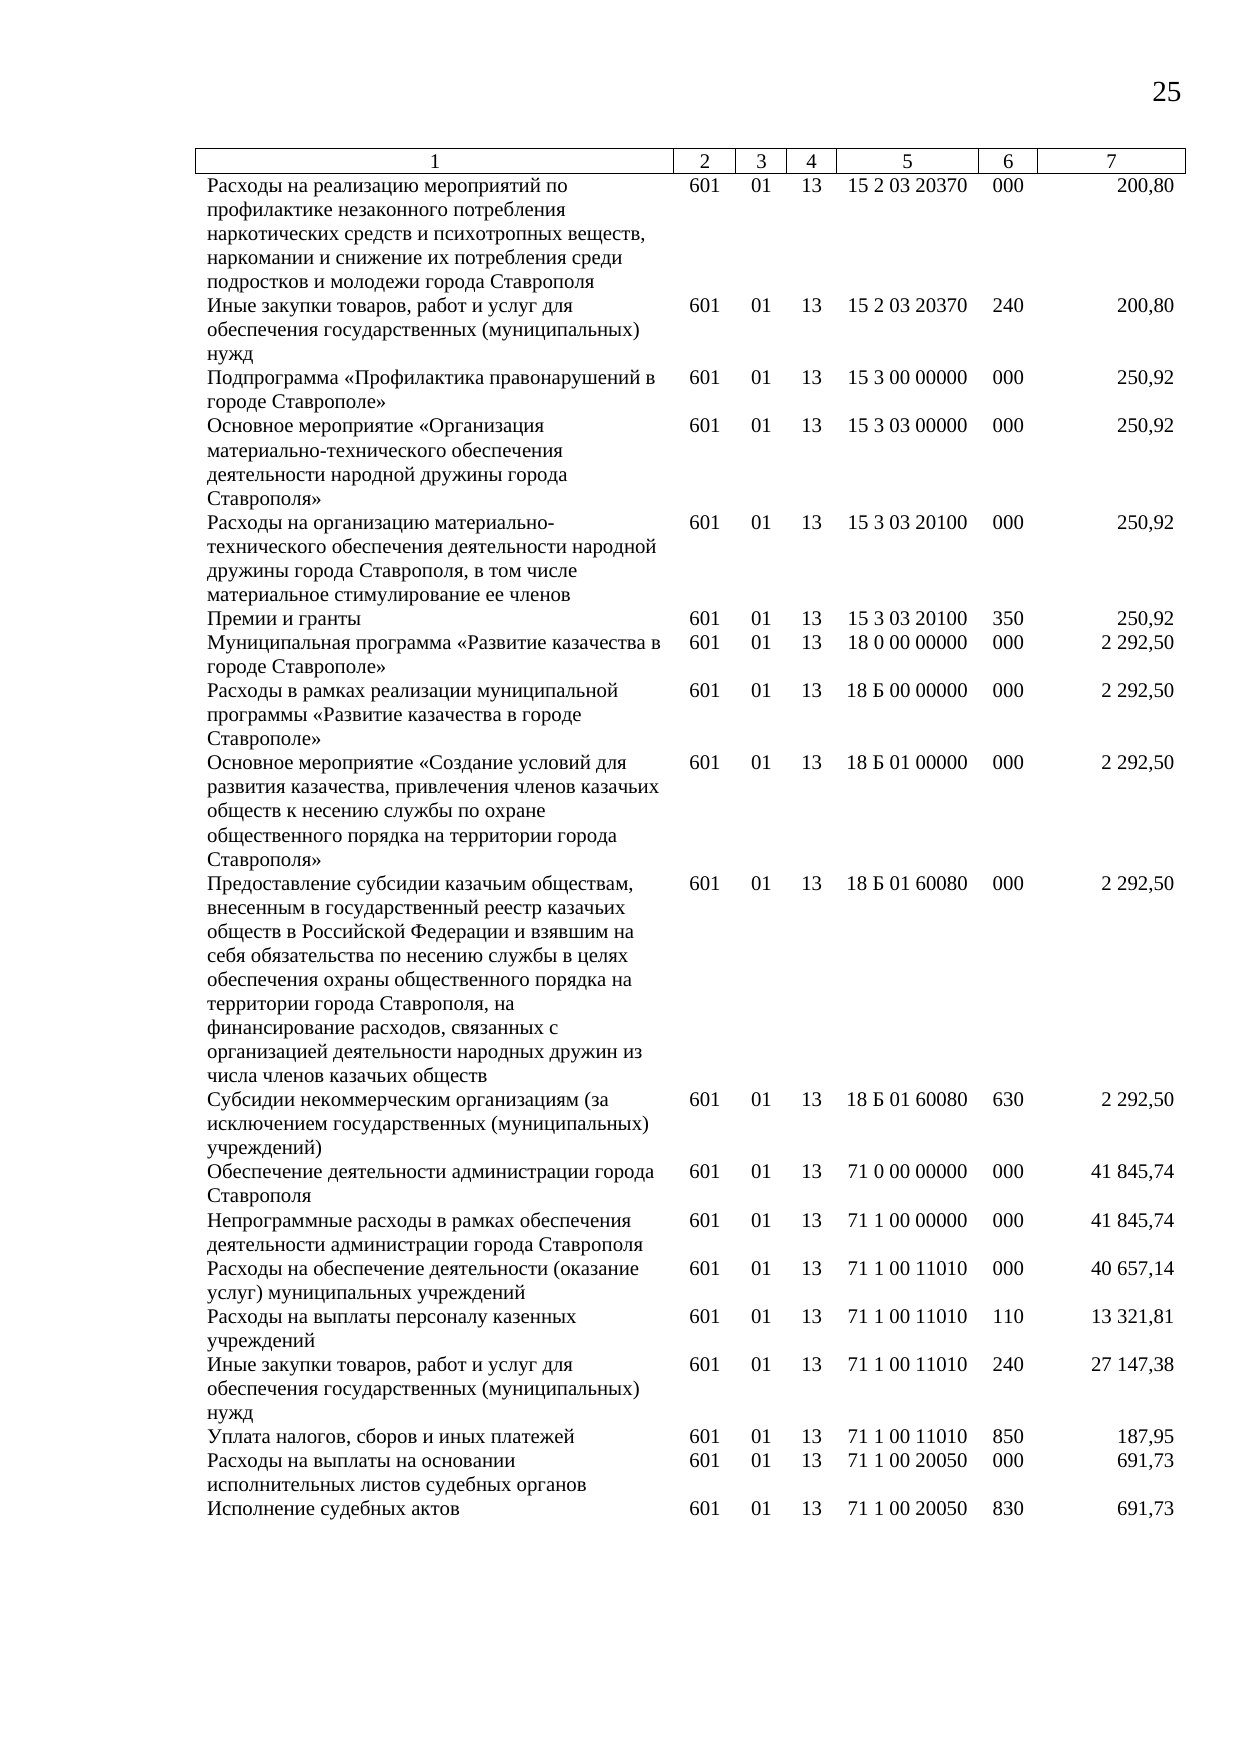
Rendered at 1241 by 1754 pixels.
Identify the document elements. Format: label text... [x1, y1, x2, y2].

table_cell 71 1 00 20050 [836, 1496, 978, 1520]
table_cell 630 [979, 1087, 1038, 1159]
table_cell 01 [735, 1208, 787, 1256]
table_cell Премии и гранты [196, 606, 674, 630]
table_cell 13 [787, 414, 836, 510]
table_header 4 [787, 149, 836, 173]
table_cell 13 [787, 871, 836, 1087]
table_cell Расходы на выплаты на основании исполнительных листов судебных органов [196, 1448, 674, 1496]
table_cell 601 [674, 1256, 735, 1304]
table_cell 01 [735, 630, 787, 678]
table_cell 13 [787, 750, 836, 871]
table_cell Исполнение судебных актов [196, 1496, 674, 1520]
table_header 6 [979, 149, 1037, 173]
table_cell 000 [979, 1159, 1038, 1207]
table_cell 13 [787, 1087, 836, 1159]
table_cell 601 [674, 510, 735, 606]
table_cell 187,95 [1038, 1424, 1185, 1448]
table_cell 13 [787, 1208, 836, 1256]
table_cell 000 [979, 174, 1038, 293]
table_cell 01 [735, 1496, 787, 1520]
table_cell 691,73 [1038, 1448, 1185, 1496]
table_cell 01 [735, 174, 787, 293]
table_cell 01 [735, 365, 787, 413]
table_cell 71 1 00 11010 [836, 1424, 978, 1448]
table_cell 01 [735, 510, 787, 606]
table_cell 601 [674, 1304, 735, 1352]
table_cell 01 [735, 678, 787, 750]
table_cell 13 [787, 174, 836, 293]
table_cell 15 3 03 20100 [836, 510, 978, 606]
table_cell Непрограммные расходы в рамках обеспечения деятельности администрации города Ставрополя [196, 1208, 674, 1256]
table_cell Расходы на организацию материально-технического обеспечения деятельности народной дружины города Ставрополя, в том числе материальное стимулирование ее членов [196, 510, 674, 606]
table_cell 01 [735, 1256, 787, 1304]
table_cell 250,92 [1038, 414, 1185, 510]
table_cell 01 [735, 1448, 787, 1496]
table_cell 000 [979, 871, 1038, 1087]
table_cell 601 [674, 365, 735, 413]
table_cell 250,92 [1038, 606, 1185, 630]
table_cell Расходы на выплаты персоналу казенных учреждений [196, 1304, 674, 1352]
table_cell Подпрограмма «Профилактика правонарушений в городе Ставрополе» [196, 365, 674, 413]
table_cell 240 [979, 293, 1038, 365]
table_cell 15 3 03 00000 [836, 414, 978, 510]
table_cell 000 [979, 365, 1038, 413]
table_cell 18 Б 01 00000 [836, 750, 978, 871]
table_cell Основное мероприятие «Организация материально-технического обеспечения деятельности народной дружины города Ставрополя» [196, 414, 674, 510]
table_cell 691,73 [1038, 1496, 1185, 1520]
table_cell 000 [979, 1448, 1038, 1496]
table_cell 01 [735, 750, 787, 871]
table_cell 13 [787, 1304, 836, 1352]
table_cell 01 [735, 1424, 787, 1448]
table_cell 13 [787, 510, 836, 606]
table_header 5 [837, 149, 978, 173]
table_cell 830 [979, 1496, 1038, 1520]
table_cell 01 [735, 1352, 787, 1424]
table_cell Обеспечение деятельности администрации города Ставрополя [196, 1159, 674, 1207]
table_cell 000 [979, 750, 1038, 871]
table_cell 000 [979, 1256, 1038, 1304]
table_cell 601 [674, 1424, 735, 1448]
table_cell 601 [674, 871, 735, 1087]
table_cell 01 [735, 1087, 787, 1159]
table_cell 000 [979, 510, 1038, 606]
table_cell 601 [674, 1448, 735, 1496]
table_cell 250,92 [1038, 510, 1185, 606]
table_cell 41 845,74 [1038, 1208, 1185, 1256]
table_header 7 [1038, 149, 1185, 173]
table_cell 601 [674, 1352, 735, 1424]
table_cell 13 [787, 1256, 836, 1304]
table_cell 13 [787, 606, 836, 630]
table_cell 110 [979, 1304, 1038, 1352]
table_cell 13 [787, 1352, 836, 1424]
table_cell 15 3 00 00000 [836, 365, 978, 413]
table_cell 71 1 00 11010 [836, 1304, 978, 1352]
table_cell 15 3 03 20100 [836, 606, 978, 630]
table_cell 01 [735, 414, 787, 510]
table_cell 13 321,81 [1038, 1304, 1185, 1352]
table_cell 71 1 00 11010 [836, 1352, 978, 1424]
table_cell 200,80 [1038, 293, 1185, 365]
table_cell 000 [979, 414, 1038, 510]
table_cell Субсидии некоммерческим организациям (за исключением государственных (муниципальных) учреждений) [196, 1087, 674, 1159]
table_cell Иные закупки товаров, работ и услуг для обеспечения государственных (муниципальных) нужд [196, 1352, 674, 1424]
table_cell Основное мероприятие «Создание условий для развития казачества, привлечения членов казачьих обществ к несению службы по охране общественного порядка на территории города Ставрополя» [196, 750, 674, 871]
table_cell 601 [674, 293, 735, 365]
table_cell 250,92 [1038, 365, 1185, 413]
table_cell 71 1 00 00000 [836, 1208, 978, 1256]
table_cell 240 [979, 1352, 1038, 1424]
table_cell 601 [674, 606, 735, 630]
table_cell 2 292,50 [1038, 1087, 1185, 1159]
table_cell 40 657,14 [1038, 1256, 1185, 1304]
table_cell 601 [674, 750, 735, 871]
table_cell 15 2 03 20370 [836, 174, 978, 293]
table_cell 000 [979, 678, 1038, 750]
table_cell 850 [979, 1424, 1038, 1448]
table_cell 71 0 00 00000 [836, 1159, 978, 1207]
table_cell 601 [674, 1496, 735, 1520]
table_cell 000 [979, 630, 1038, 678]
table_cell 18 Б 00 00000 [836, 678, 978, 750]
table_cell 01 [735, 606, 787, 630]
table_cell 000 [979, 1208, 1038, 1256]
table_cell 13 [787, 1424, 836, 1448]
table_header 2 [674, 149, 735, 173]
table_cell 601 [674, 1087, 735, 1159]
table_cell 601 [674, 414, 735, 510]
table_cell 13 [787, 630, 836, 678]
table_cell 601 [674, 630, 735, 678]
table_cell Муниципальная программа «Развитие казачества в городе Ставрополе» [196, 630, 674, 678]
table_cell Уплата налогов, сборов и иных платежей [196, 1424, 674, 1448]
table_cell 2 292,50 [1038, 750, 1185, 871]
table_header 1 [196, 149, 673, 173]
table_cell 18 Б 01 60080 [836, 1087, 978, 1159]
table_cell 601 [674, 1159, 735, 1207]
table_cell Предоставление субсидии казачьим обществам, внесенным в государственный реестр казачьих обществ в Российской Федерации и взявшим на себя обязательства по несению службы в целях обеспечения охраны общественного порядка на территории города Ставрополя, на финансирование расходов, связанных с организацией деятельности народных дружин из числа членов казачьих обществ [196, 871, 674, 1087]
table_cell 01 [735, 1304, 787, 1352]
table_cell Расходы в рамках реализации муниципальной программы «Развитие казачества в городе Ставрополе» [196, 678, 674, 750]
table_cell 2 292,50 [1038, 630, 1185, 678]
table_cell 18 0 00 00000 [836, 630, 978, 678]
table_cell Иные закупки товаров, работ и услуг для обеспечения государственных (муниципальных) нужд [196, 293, 674, 365]
table_cell 18 Б 01 60080 [836, 871, 978, 1087]
table_cell 01 [735, 1159, 787, 1207]
table_cell 13 [787, 1496, 836, 1520]
table_cell 601 [674, 174, 735, 293]
table_cell 13 [787, 293, 836, 365]
table_cell 13 [787, 678, 836, 750]
table_cell 01 [735, 871, 787, 1087]
table_cell 01 [735, 293, 787, 365]
table_cell 71 1 00 11010 [836, 1256, 978, 1304]
table_cell 13 [787, 1448, 836, 1496]
table_cell 2 292,50 [1038, 871, 1185, 1087]
table_cell 601 [674, 678, 735, 750]
table_cell 200,80 [1038, 174, 1185, 293]
table_header 3 [736, 149, 786, 173]
table_cell 350 [979, 606, 1038, 630]
table_cell Расходы на обеспечение деятельности (оказание услуг) муниципальных учреждений [196, 1256, 674, 1304]
table_cell 601 [674, 1208, 735, 1256]
table_cell 71 1 00 20050 [836, 1448, 978, 1496]
table_cell 41 845,74 [1038, 1159, 1185, 1207]
table_cell 27 147,38 [1038, 1352, 1185, 1424]
table_cell 13 [787, 1159, 836, 1207]
table_cell 13 [787, 365, 836, 413]
table_cell 2 292,50 [1038, 678, 1185, 750]
table_cell 15 2 03 20370 [836, 293, 978, 365]
